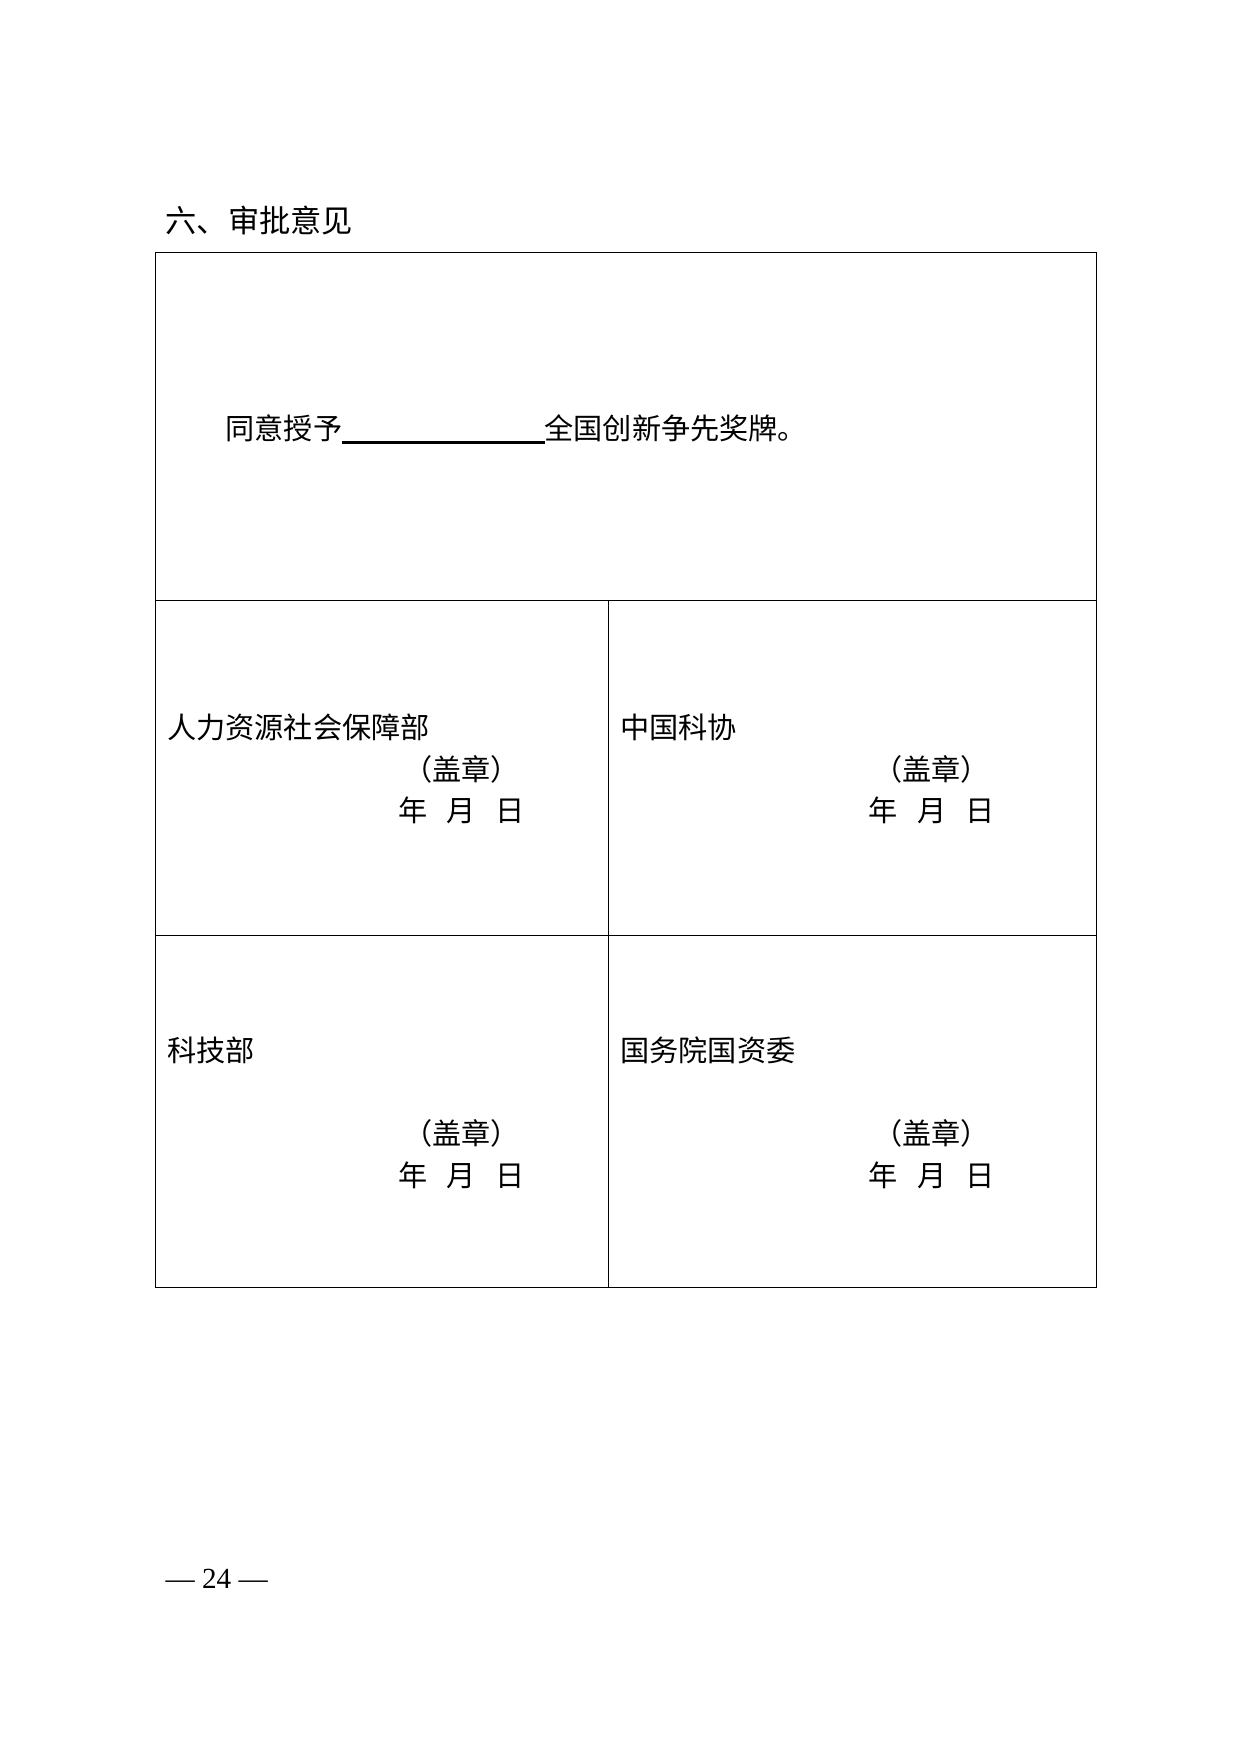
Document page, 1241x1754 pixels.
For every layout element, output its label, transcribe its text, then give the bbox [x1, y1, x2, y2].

table_cell 人力资源社会保障部 （盖章） 年 月 日 [156, 601, 608, 934]
text 六、审批意见 [165, 187, 1087, 252]
table_cell 国务院国资委 （盖章） 年 月 日 [609, 936, 1096, 1287]
table_cell 中国科协 （盖章） 年 月 日 [609, 601, 1096, 934]
table_cell 科技部 （盖章） 年 月 日 [156, 936, 608, 1287]
table_header 同意授予 全国创新争先奖牌。 [156, 253, 1096, 600]
